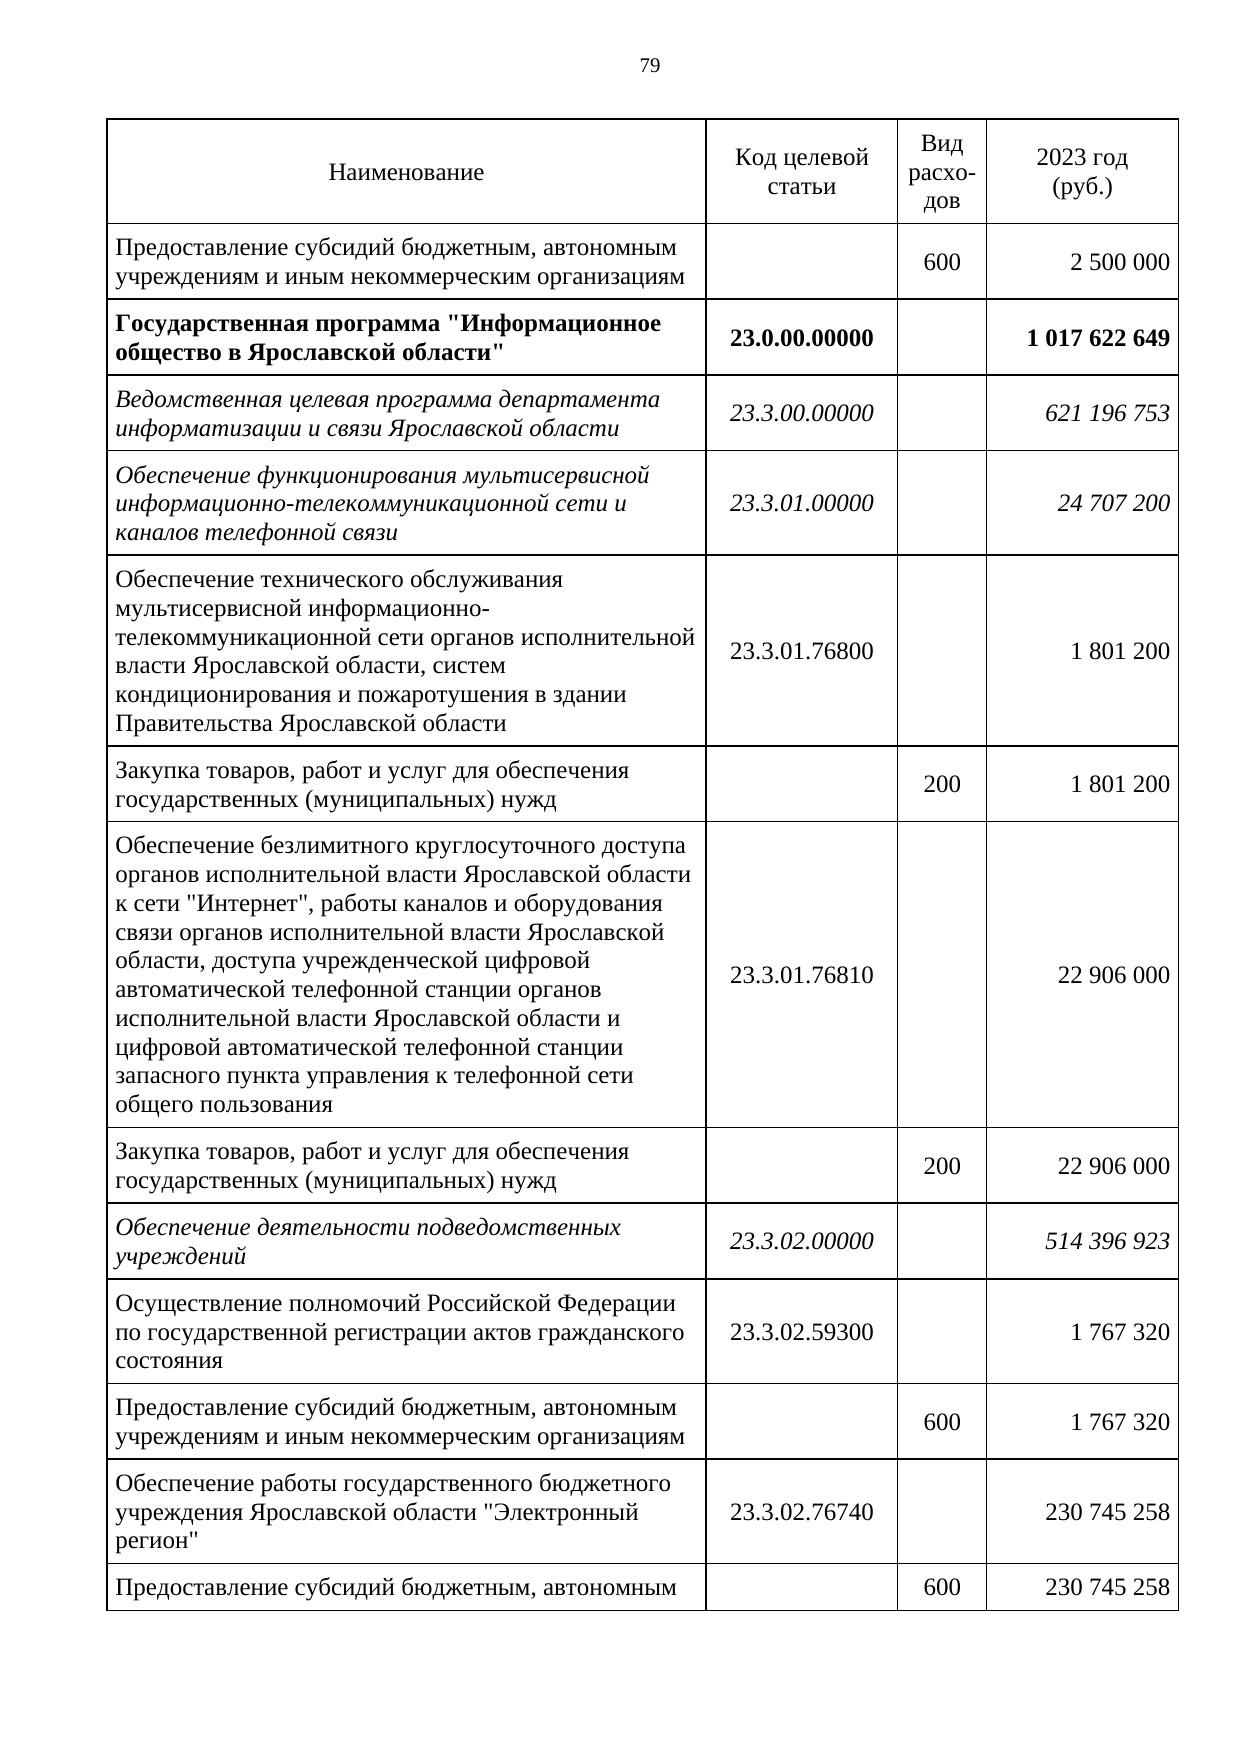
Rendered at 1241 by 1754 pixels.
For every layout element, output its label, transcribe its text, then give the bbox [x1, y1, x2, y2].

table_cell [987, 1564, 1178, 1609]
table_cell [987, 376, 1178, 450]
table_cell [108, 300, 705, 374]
table_header Наименование [108, 120, 705, 223]
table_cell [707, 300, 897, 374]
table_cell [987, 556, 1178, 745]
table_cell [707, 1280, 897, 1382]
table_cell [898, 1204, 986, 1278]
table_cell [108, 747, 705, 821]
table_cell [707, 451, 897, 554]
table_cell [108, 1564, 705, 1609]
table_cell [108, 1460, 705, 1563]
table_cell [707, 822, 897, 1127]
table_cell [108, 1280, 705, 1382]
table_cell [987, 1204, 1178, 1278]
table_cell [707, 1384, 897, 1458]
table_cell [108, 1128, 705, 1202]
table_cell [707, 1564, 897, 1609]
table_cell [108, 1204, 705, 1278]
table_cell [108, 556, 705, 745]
table_header Вид расхо-дов [898, 120, 986, 223]
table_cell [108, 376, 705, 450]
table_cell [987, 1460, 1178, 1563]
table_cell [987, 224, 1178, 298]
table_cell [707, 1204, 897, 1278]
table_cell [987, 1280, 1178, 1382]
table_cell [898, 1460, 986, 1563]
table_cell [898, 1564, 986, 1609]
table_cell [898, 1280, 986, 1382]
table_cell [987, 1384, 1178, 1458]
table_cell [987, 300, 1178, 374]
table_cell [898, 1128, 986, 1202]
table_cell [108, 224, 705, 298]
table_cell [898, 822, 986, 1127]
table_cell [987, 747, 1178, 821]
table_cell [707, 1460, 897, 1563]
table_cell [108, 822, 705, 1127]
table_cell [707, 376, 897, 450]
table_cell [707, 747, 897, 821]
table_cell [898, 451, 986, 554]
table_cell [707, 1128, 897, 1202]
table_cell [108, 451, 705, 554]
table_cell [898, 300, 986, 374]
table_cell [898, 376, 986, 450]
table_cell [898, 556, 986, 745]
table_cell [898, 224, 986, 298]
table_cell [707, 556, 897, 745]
table_header Код целевой статьи [707, 120, 897, 223]
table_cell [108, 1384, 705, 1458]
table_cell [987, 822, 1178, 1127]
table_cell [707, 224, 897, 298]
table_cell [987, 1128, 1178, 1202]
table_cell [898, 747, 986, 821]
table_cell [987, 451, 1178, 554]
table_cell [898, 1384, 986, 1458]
table_header 2023 год (руб.) [987, 120, 1178, 223]
